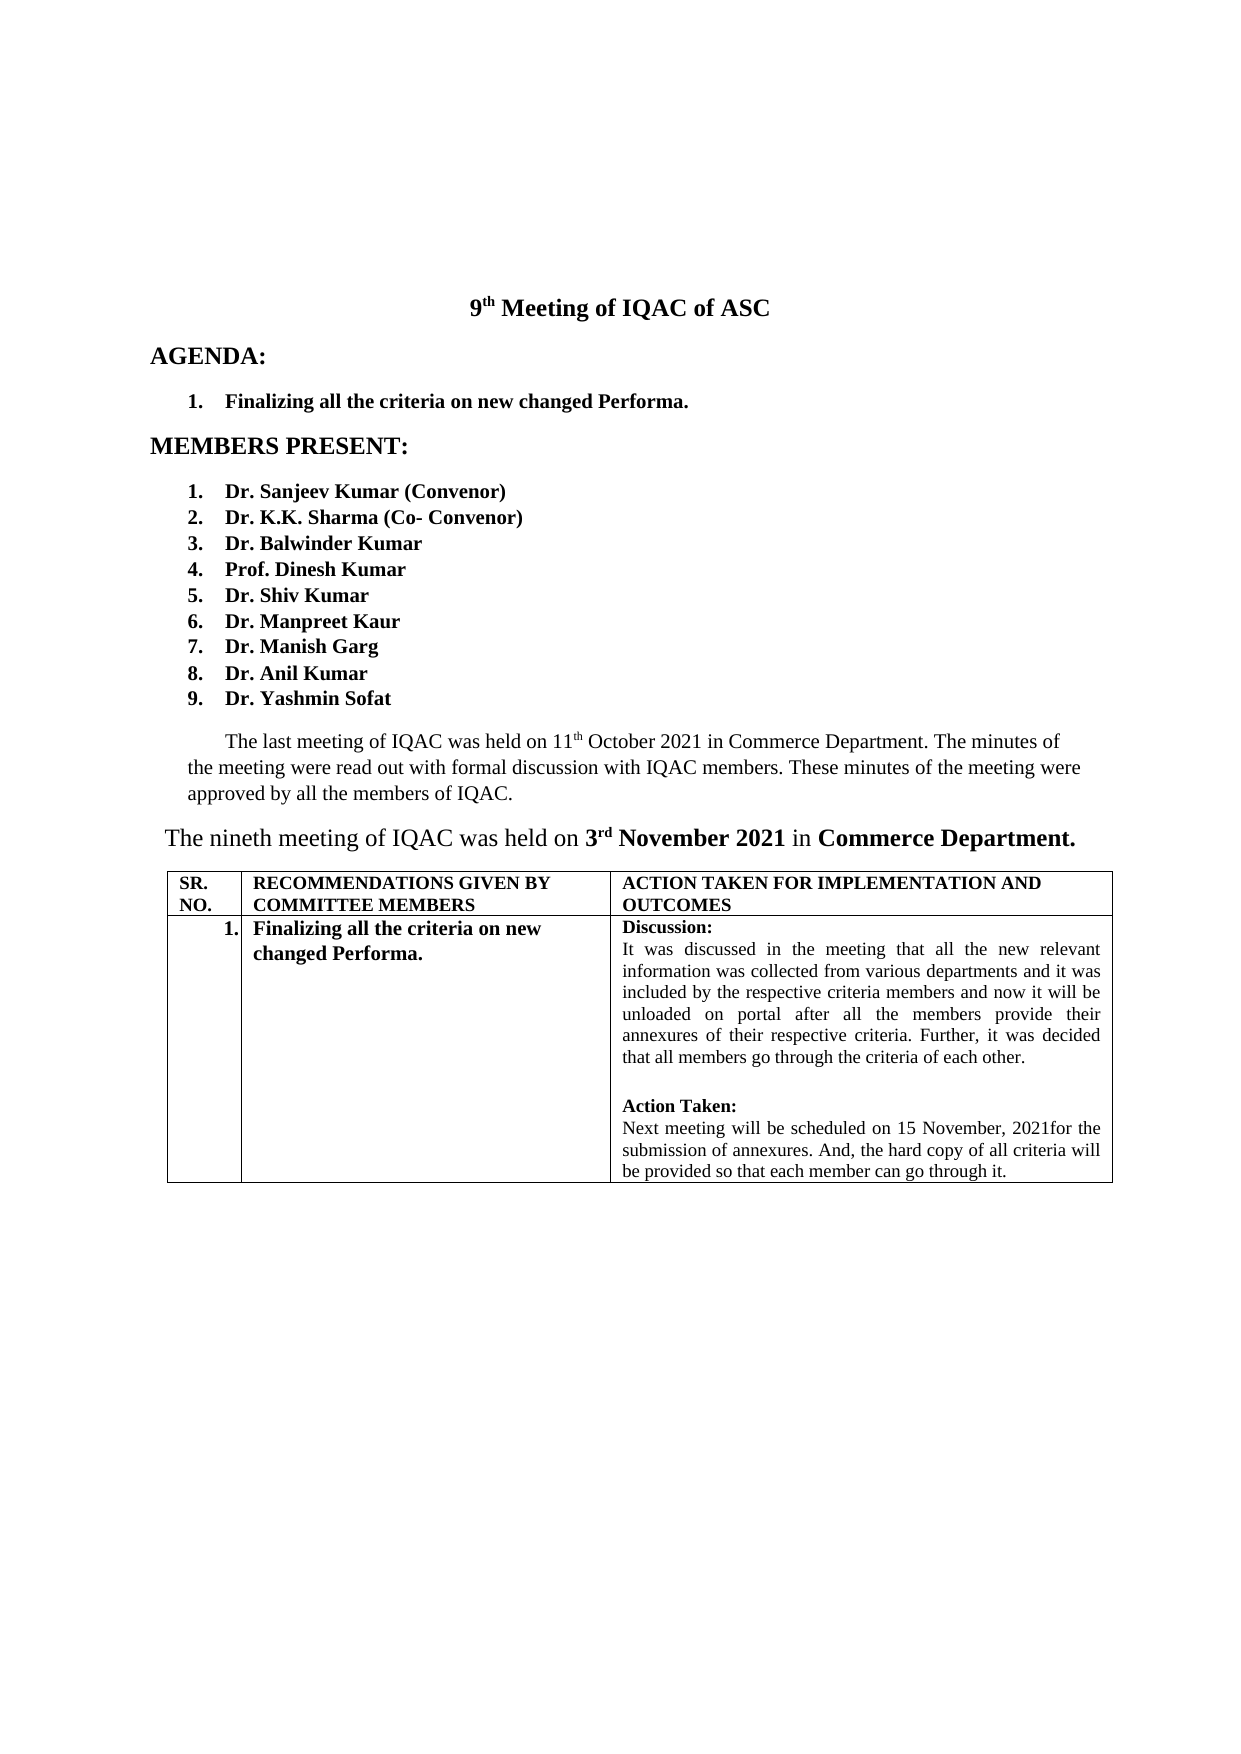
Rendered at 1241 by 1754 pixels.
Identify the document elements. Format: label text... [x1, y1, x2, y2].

text AGENDA: [150, 341, 1090, 369]
text MEMBERS PRESENT: [150, 431, 1090, 460]
list Dr. Shiv Kumar [187, 583, 1090, 607]
table_cell Discussion: It was discussed in the meeting that all the new relevant information was collected from various departments and it was included by the respective criteria members and now it will be unloaded on portal after all the members provide their annexures of their respective criteria. Further, it was decided that all members go through the criteria of each other. Action Taken: Next meeting will be scheduled on 15 November, 2021for the submission of annexures. And, the hard copy of all criteria will be provided so that each member can go through it. [611, 916, 1112, 1182]
list Dr. Manish Garg [187, 634, 1090, 658]
text 9th Meeting of IQAC of ASC [150, 293, 1090, 322]
list Finalizing all the criteria on new changed Performa. [187, 388, 1090, 413]
list Dr. Anil Kumar [187, 660, 1090, 684]
table_cell Finalizing all the criteria on new changed Performa. [242, 916, 610, 1182]
text The nineth meeting of IQAC was held on 3rd November 2021 in Commerce Department. [150, 823, 1090, 852]
list Dr. K.K. Sharma (Co- Convenor) [187, 505, 1090, 529]
table_header RECOMMENDATIONS GIVEN BY COMMITTEE MEMBERS [242, 872, 610, 915]
list Prof. Dinesh Kumar [187, 557, 1090, 581]
list Dr. Balwinder Kumar [187, 531, 1090, 555]
table_header ACTION TAKEN FOR IMPLEMENTATION AND OUTCOMES [611, 872, 1112, 915]
table_header SR. NO. [168, 872, 241, 915]
list Dr. Yashmin Sofat [187, 686, 1090, 710]
text The last meeting of IQAC was held on 11th October 2021 in Commerce Department. The minutes of the meeting were read out with formal discussion with IQAC members. These minutes of the meeting were approved by all the members of IQAC. [187, 729, 1090, 805]
table_cell [168, 916, 241, 1182]
list Dr. Sanjeev Kumar (Convenor) [187, 479, 1090, 503]
list Dr. Manpreet Kaur [187, 608, 1090, 633]
